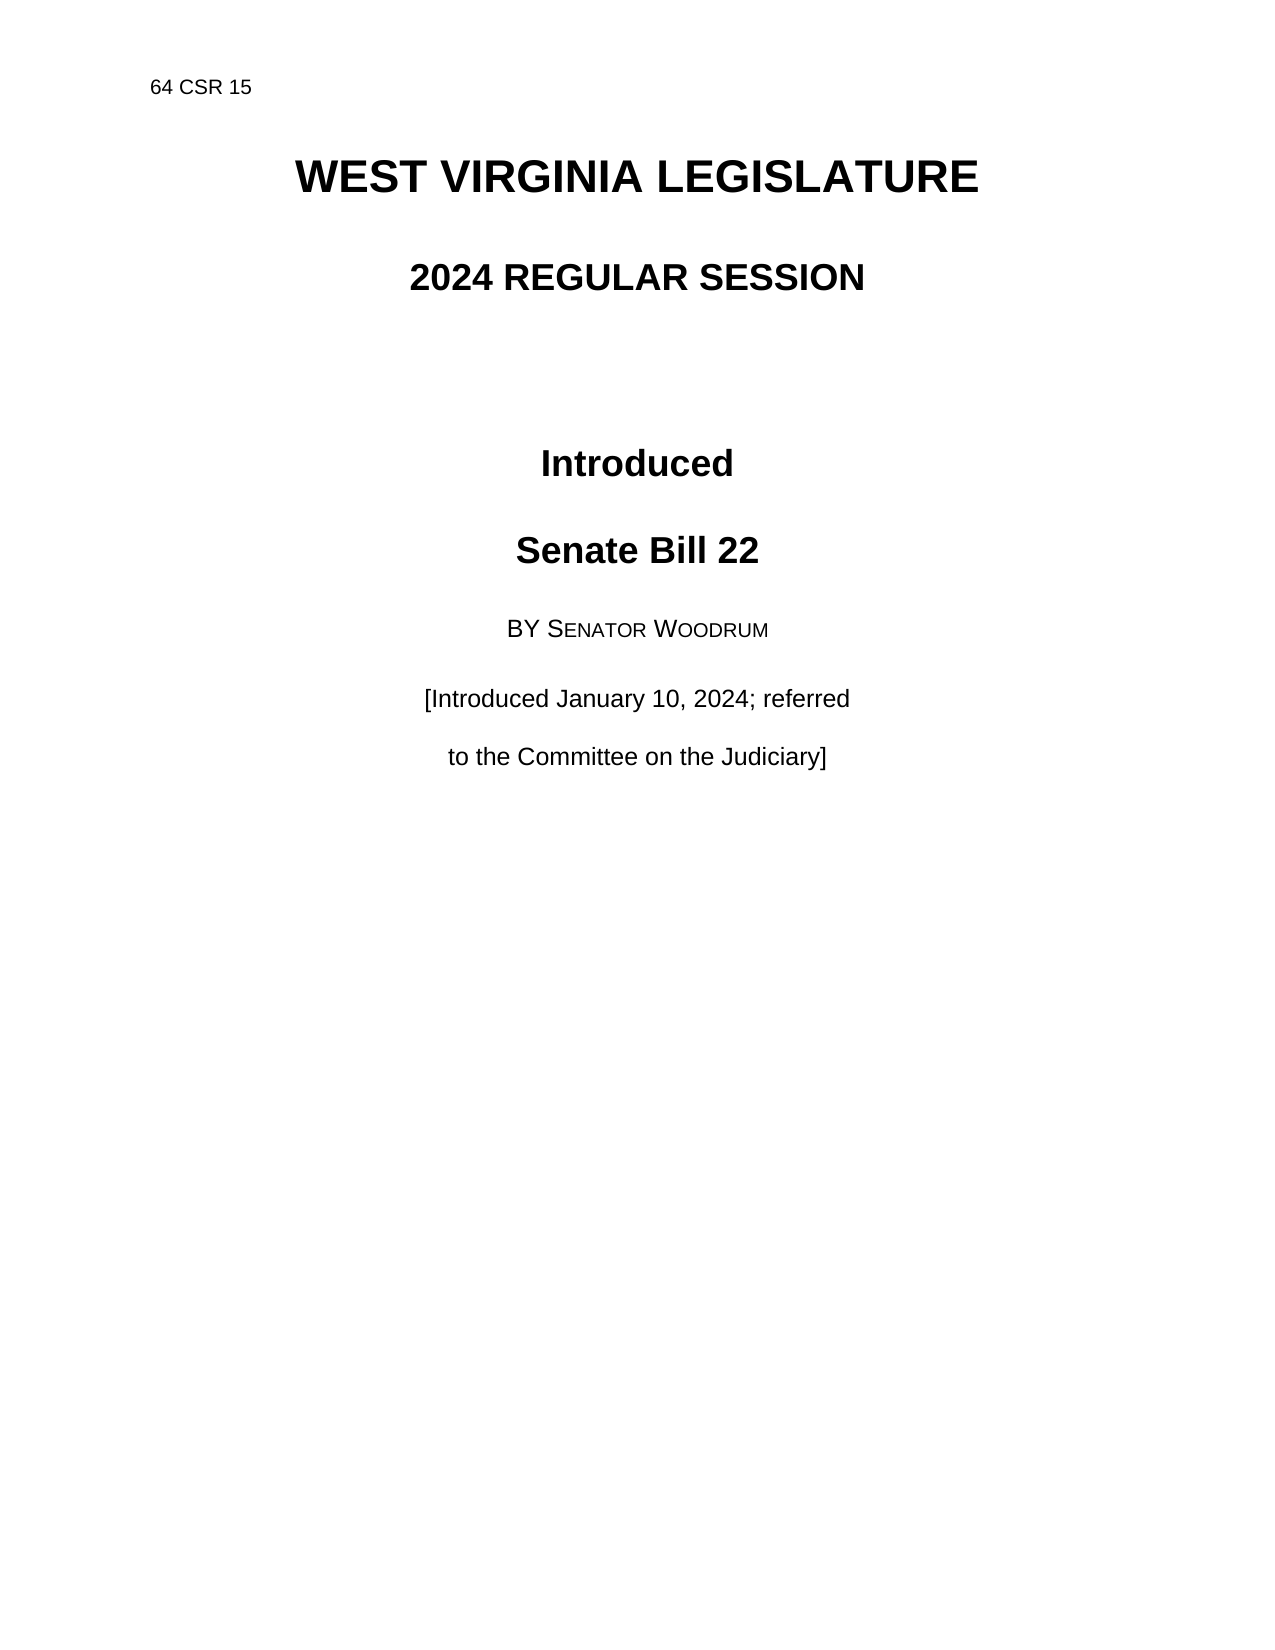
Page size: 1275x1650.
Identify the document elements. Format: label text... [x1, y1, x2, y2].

title West Virginia Legislature [150, 150, 1125, 203]
text [Introduced January 10, 2024; referred [337, 684, 937, 713]
title Senate Bill 22 [150, 528, 1125, 571]
title 2024 REGULAR SESSION [150, 255, 1125, 298]
text BY Senator Woodrum [337, 614, 937, 643]
title Introduced [150, 442, 1125, 485]
text to the Committee on the Judiciary] [337, 742, 937, 770]
